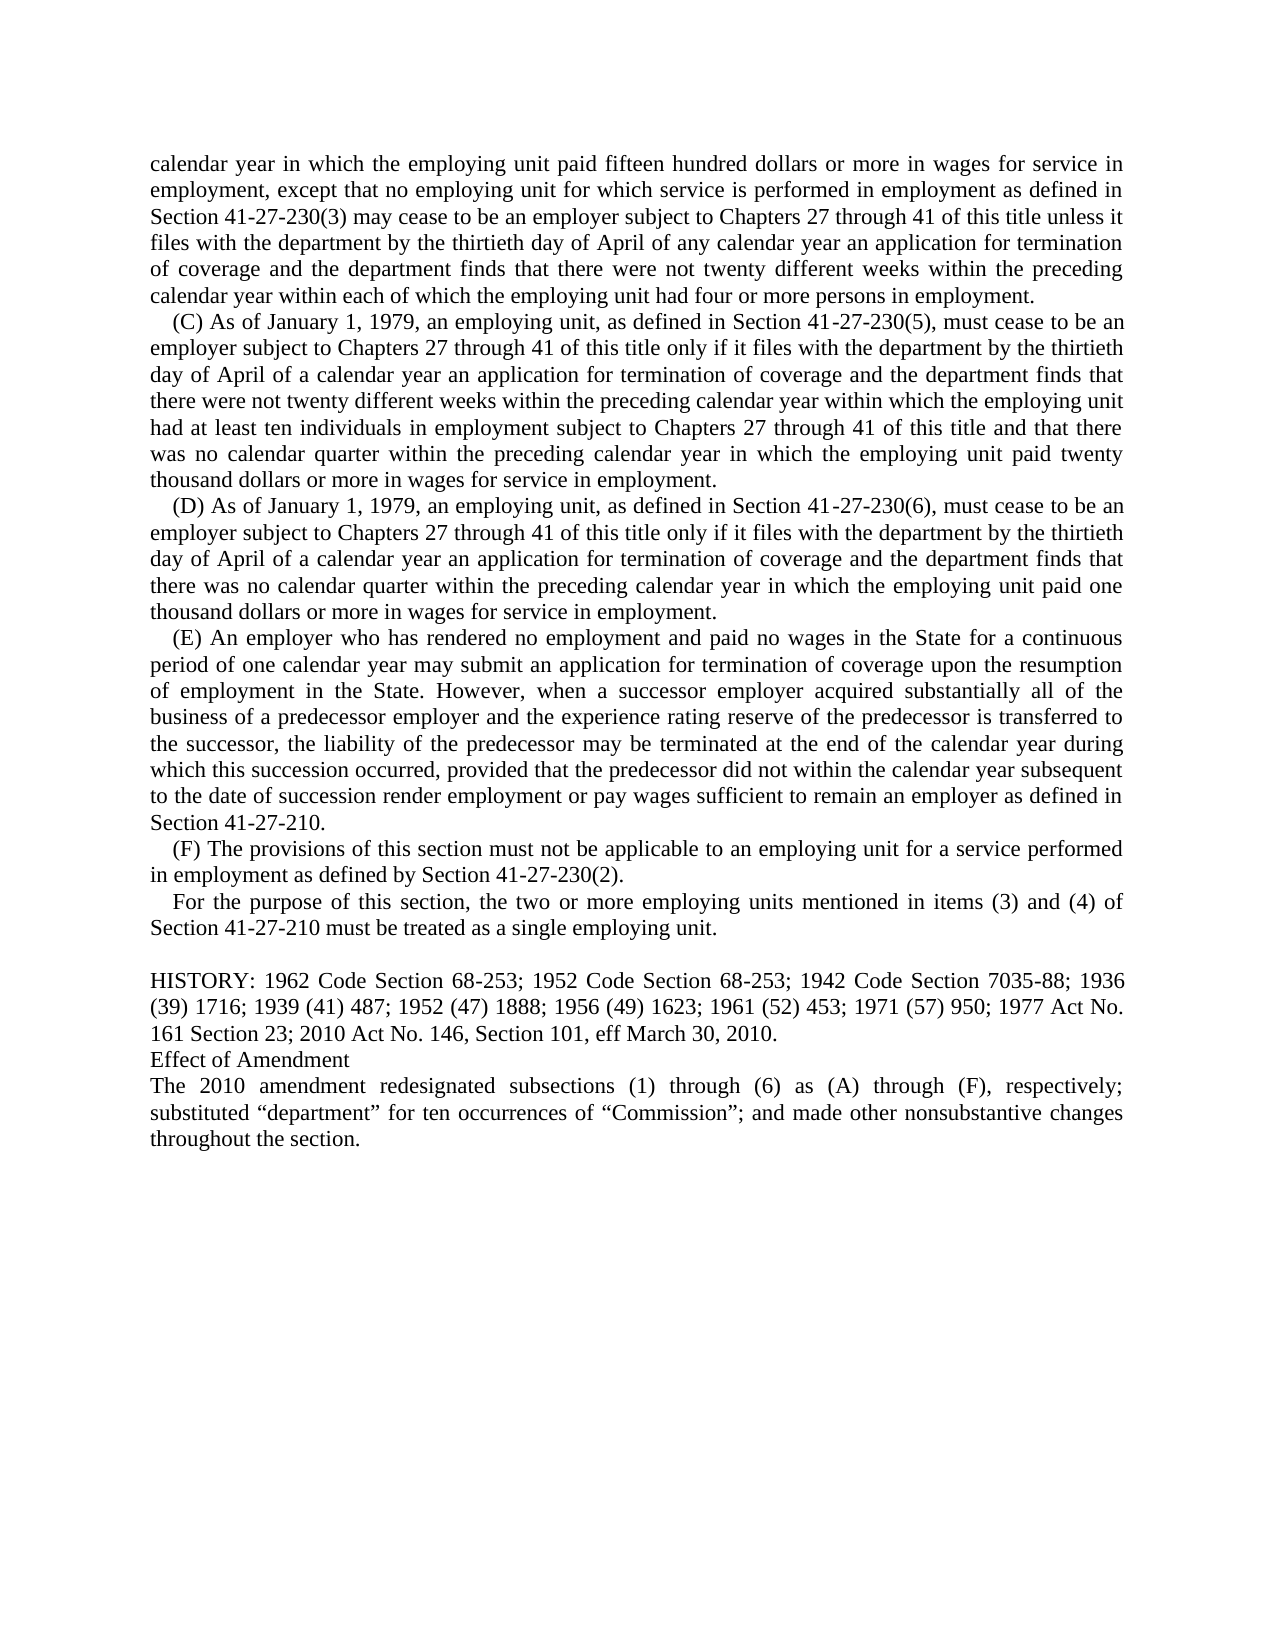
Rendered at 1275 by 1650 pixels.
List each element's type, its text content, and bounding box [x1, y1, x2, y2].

text (D) As of January 1, 1979, an employing unit, as defined in Section 41-27-230(6), must cease to be an employer subject to Chapters 27 through 41 of this title only if it files with the department by the thirtieth day of April of a calendar year an application for termination of coverage and the department finds that there was no calendar quarter within the preceding calendar year in which the employing unit paid one thousand dollars or more in wages for service in employment. [150, 493, 1125, 624]
text (F) The provisions of this section must not be applicable to an employing unit for a service performed in employment as defined by Section 41-27-230(2). [150, 835, 1125, 888]
text HISTORY: 1962 Code Section 68-253; 1952 Code Section 68-253; 1942 Code Section 7035-88; 1936 (39) 1716; 1939 (41) 487; 1952 (47) 1888; 1956 (49) 1623; 1961 (52) 453; 1971 (57) 950; 1977 Act No. 161 Section 23; 2010 Act No. 146, Section 101, eff March 30, 2010. [150, 967, 1125, 1046]
text The 2010 amendment redesignated subsections (1) through (6) as (A) through (F), respectively; substituted “department” for ten occurrences of “Commission”; and made other nonsubstantive changes throughout the section. [150, 1072, 1125, 1151]
text (E) An employer who has rendered no employment and paid no wages in the State for a continuous period of one calendar year may submit an application for termination of coverage upon the resumption of employment in the State. However, when a successor employer acquired substantially all of the business of a predecessor employer and the experience rating reserve of the predecessor is transferred to the successor, the liability of the predecessor may be terminated at the end of the calendar year during which this succession occurred, provided that the predecessor did not within the calendar year subsequent to the date of succession render employment or pay wages sufficient to remain an employer as defined in Section 41-27-210. [150, 624, 1125, 835]
text Effect of Amendment [150, 1046, 1125, 1072]
text (C) As of January 1, 1979, an employing unit, as defined in Section 41-27-230(5), must cease to be an employer subject to Chapters 27 through 41 of this title only if it files with the department by the thirtieth day of April of a calendar year an application for termination of coverage and the department finds that there were not twenty different weeks within the preceding calendar year within which the employing unit had at least ten individuals in employment subject to Chapters 27 through 41 of this title and that there was no calendar quarter within the preceding calendar year in which the employing unit paid twenty thousand dollars or more in wages for service in employment. [150, 308, 1125, 493]
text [150, 150, 1125, 308]
text For the purpose of this section, the two or more employing units mentioned in items (3) and (4) of Section 41-27-210 must be treated as a single employing unit. [150, 888, 1125, 941]
